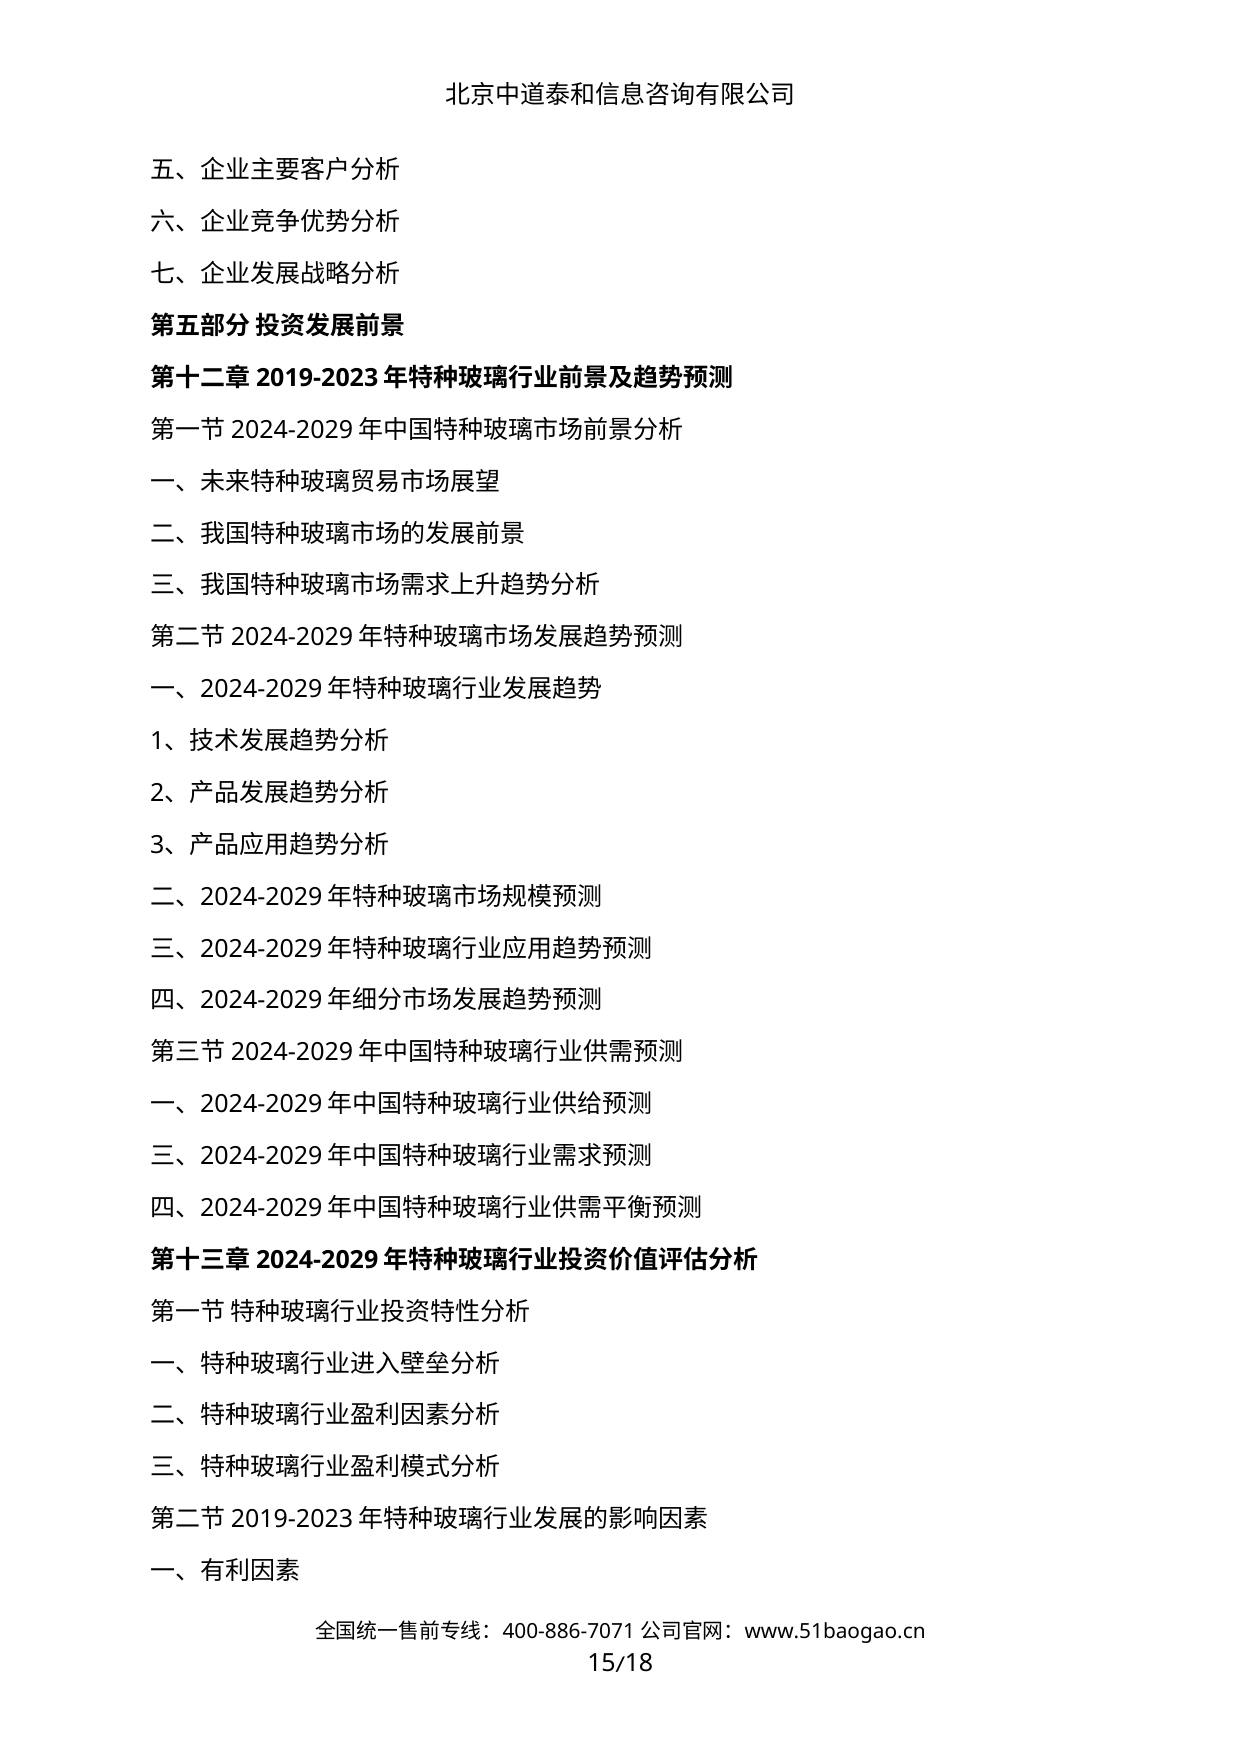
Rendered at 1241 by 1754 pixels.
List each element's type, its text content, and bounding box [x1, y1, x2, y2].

text 第一节 特种玻璃行业投资特性分析 [150, 1291, 1090, 1327]
text 三、我国特种玻璃市场需求上升趋势分析 [150, 565, 1090, 601]
text 第五部分 投资发展前景 [150, 306, 1090, 342]
text 六、企业竞争优势分析 [150, 202, 1090, 238]
text 第二节 2024-2029年特种玻璃市场发展趋势预测 [150, 617, 1090, 653]
text 三、2024-2029年中国特种玻璃行业需求预测 [150, 1136, 1090, 1172]
text 三、特种玻璃行业盈利模式分析 [150, 1447, 1090, 1483]
text 1、技术发展趋势分析 [150, 721, 1090, 757]
text 一、2024-2029年中国特种玻璃行业供给预测 [150, 1084, 1090, 1120]
text 四、2024-2029年中国特种玻璃行业供需平衡预测 [150, 1187, 1090, 1224]
text 3、产品应用趋势分析 [150, 824, 1090, 861]
text 二、我国特种玻璃市场的发展前景 [150, 513, 1090, 549]
text 第十二章 2019-2023年特种玻璃行业前景及趋势预测 [150, 357, 1090, 394]
text 第三节 2024-2029年中国特种玻璃行业供需预测 [150, 1032, 1090, 1068]
text 三、2024-2029年特种玻璃行业应用趋势预测 [150, 928, 1090, 964]
text 五、企业主要客户分析 [150, 150, 1090, 186]
text 七、企业发展战略分析 [150, 254, 1090, 290]
text 第十三章 2024-2029年特种玻璃行业投资价值评估分析 [150, 1239, 1090, 1276]
text 二、特种玻璃行业盈利因素分析 [150, 1395, 1090, 1431]
text 四、2024-2029年细分市场发展趋势预测 [150, 980, 1090, 1016]
text 第一节 2024-2029年中国特种玻璃市场前景分析 [150, 409, 1090, 446]
text 2、产品发展趋势分析 [150, 772, 1090, 809]
text 第二节 2019-2023年特种玻璃行业发展的影响因素 [150, 1499, 1090, 1535]
text 一、未来特种玻璃贸易市场展望 [150, 461, 1090, 497]
text 一、2024-2029年特种玻璃行业发展趋势 [150, 669, 1090, 705]
text 一、特种玻璃行业进入壁垒分析 [150, 1343, 1090, 1379]
text 一、有利因素 [150, 1551, 1090, 1587]
text 二、2024-2029年特种玻璃市场规模预测 [150, 876, 1090, 912]
